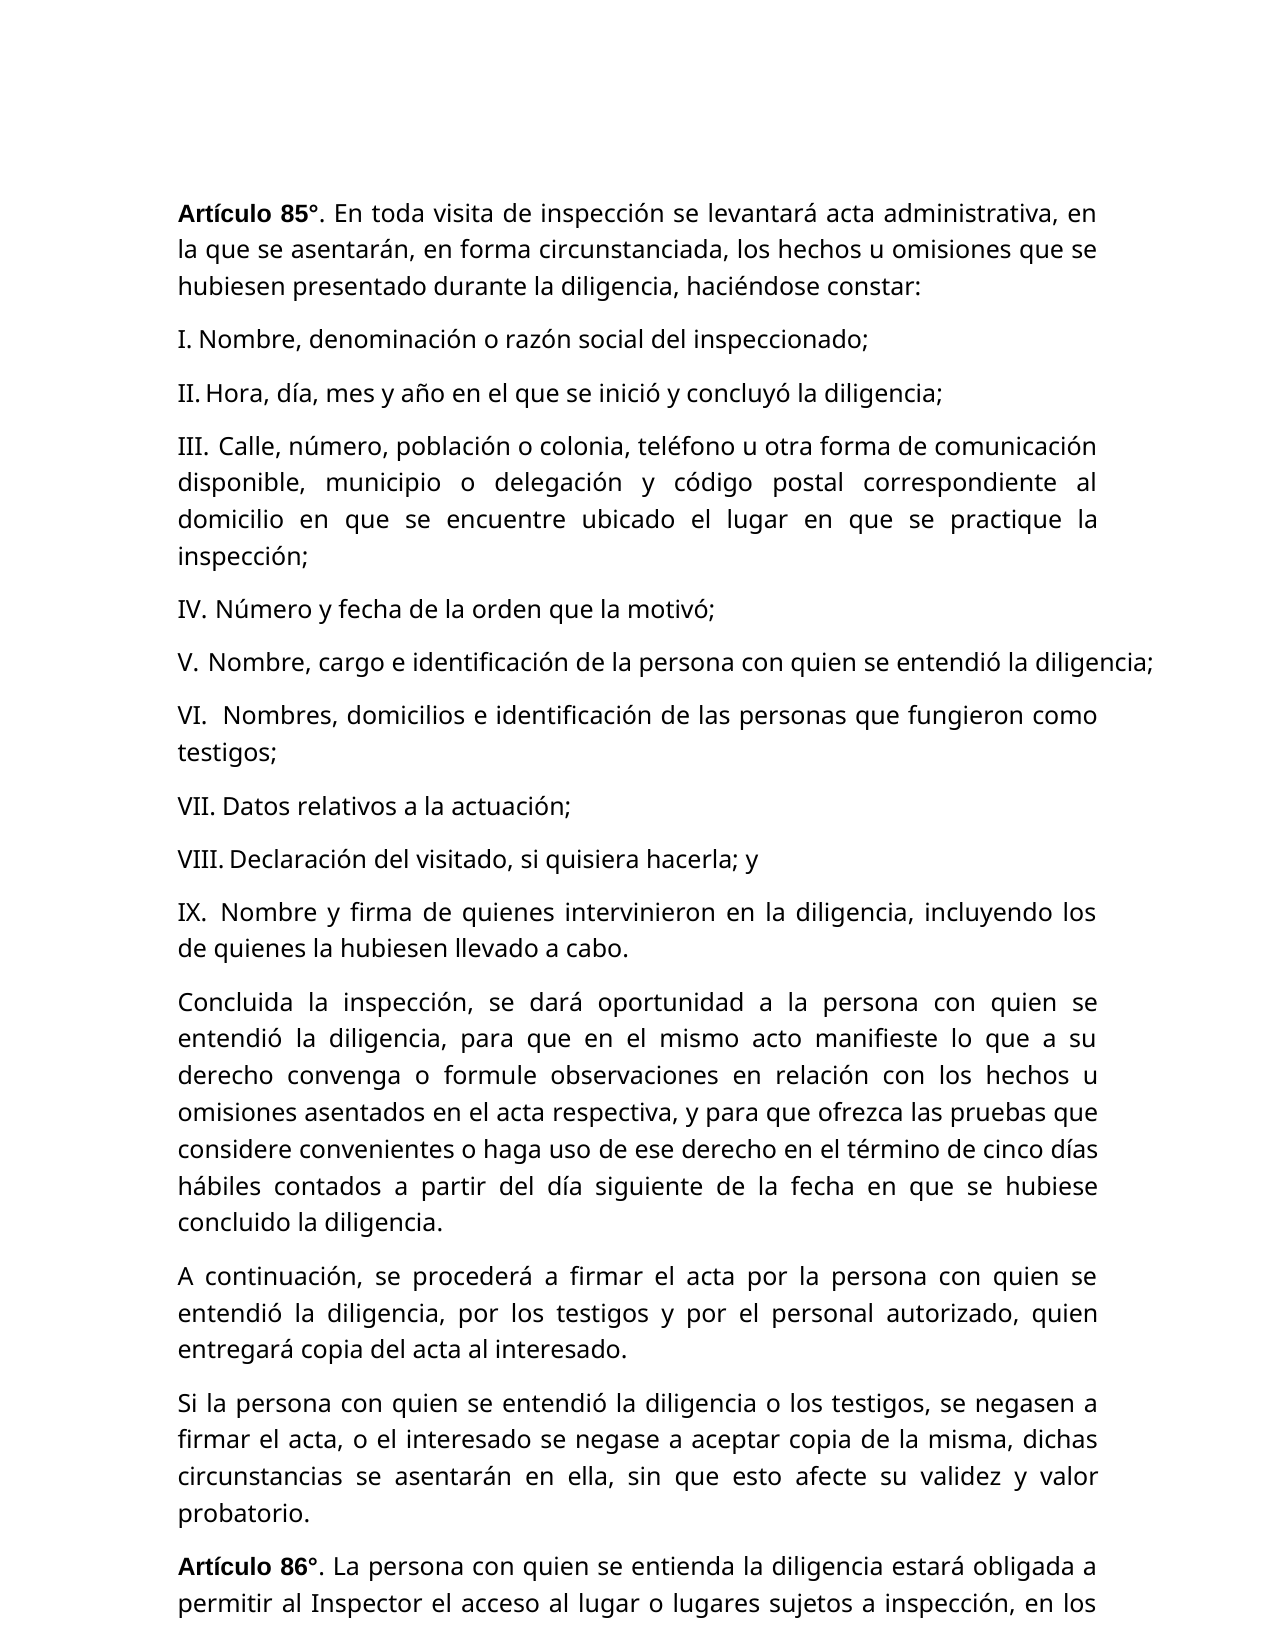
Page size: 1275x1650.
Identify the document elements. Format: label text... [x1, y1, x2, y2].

list Datos relativos a la actuación; [177, 788, 1223, 822]
list Calle, número, población o colonia, teléfono u otra forma de comunicación disponible, municipio o delegación y código postal correspondiente al domicilio en que se encuentre ubicado el lugar en que se practique la inspección; [177, 428, 1098, 573]
list Nombre, cargo e identificación de la persona con quien se entendió la diligencia; [177, 645, 1223, 679]
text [177, 1549, 1098, 1620]
list Nombre y firma de quienes intervinieron en la diligencia, incluyendo los de quienes la hubiesen llevado a cabo. [177, 894, 1097, 965]
list Hora, día, mes y año en el que se inició y concluyó la diligencia; [177, 375, 1223, 409]
text Concluida la inspección, se dará oportunidad a la persona con quien se entendió la diligencia, para que en el mismo acto manifieste lo que a su derecho convenga o formule observaciones en relación con los hechos u omisiones asentados en el acta respectiva, y para que ofrezca las pruebas que considere convenientes o haga uso de ese derecho en el término de cinco días hábiles contados a partir del día siguiente de la fecha en que se hubiese concluido la diligencia. [177, 984, 1098, 1239]
list Nombre, denominación o razón social del inspeccionado; [177, 322, 1223, 356]
list Declaración del visitado, si quisiera hacerla; y [177, 841, 1223, 875]
list Número y fecha de la orden que la motivó; [177, 592, 1223, 626]
text Si la persona con quien se entendió la diligencia o los testigos, se negasen a firmar el acta, o el interesado se negase a aceptar copia de la misma, dichas circunstancias se asentarán en ella, sin que esto afecte su validez y valor probatorio. [177, 1385, 1098, 1530]
list Nombres, domicilios e identificación de las personas que fungieron como testigos; [177, 698, 1098, 769]
text A continuación, se procederá a firmar el acta por la persona con quien se entendió la diligencia, por los testigos y por el personal autorizado, quien entregará copia del acta al interesado. [177, 1258, 1098, 1366]
text Artículo 85°. En toda visita de inspección se levantará acta administrativa, en la que se asentarán, en forma circunstanciada, los hechos u omisiones que se hubiesen presentado durante la diligencia, haciéndose constar: [177, 195, 1098, 303]
